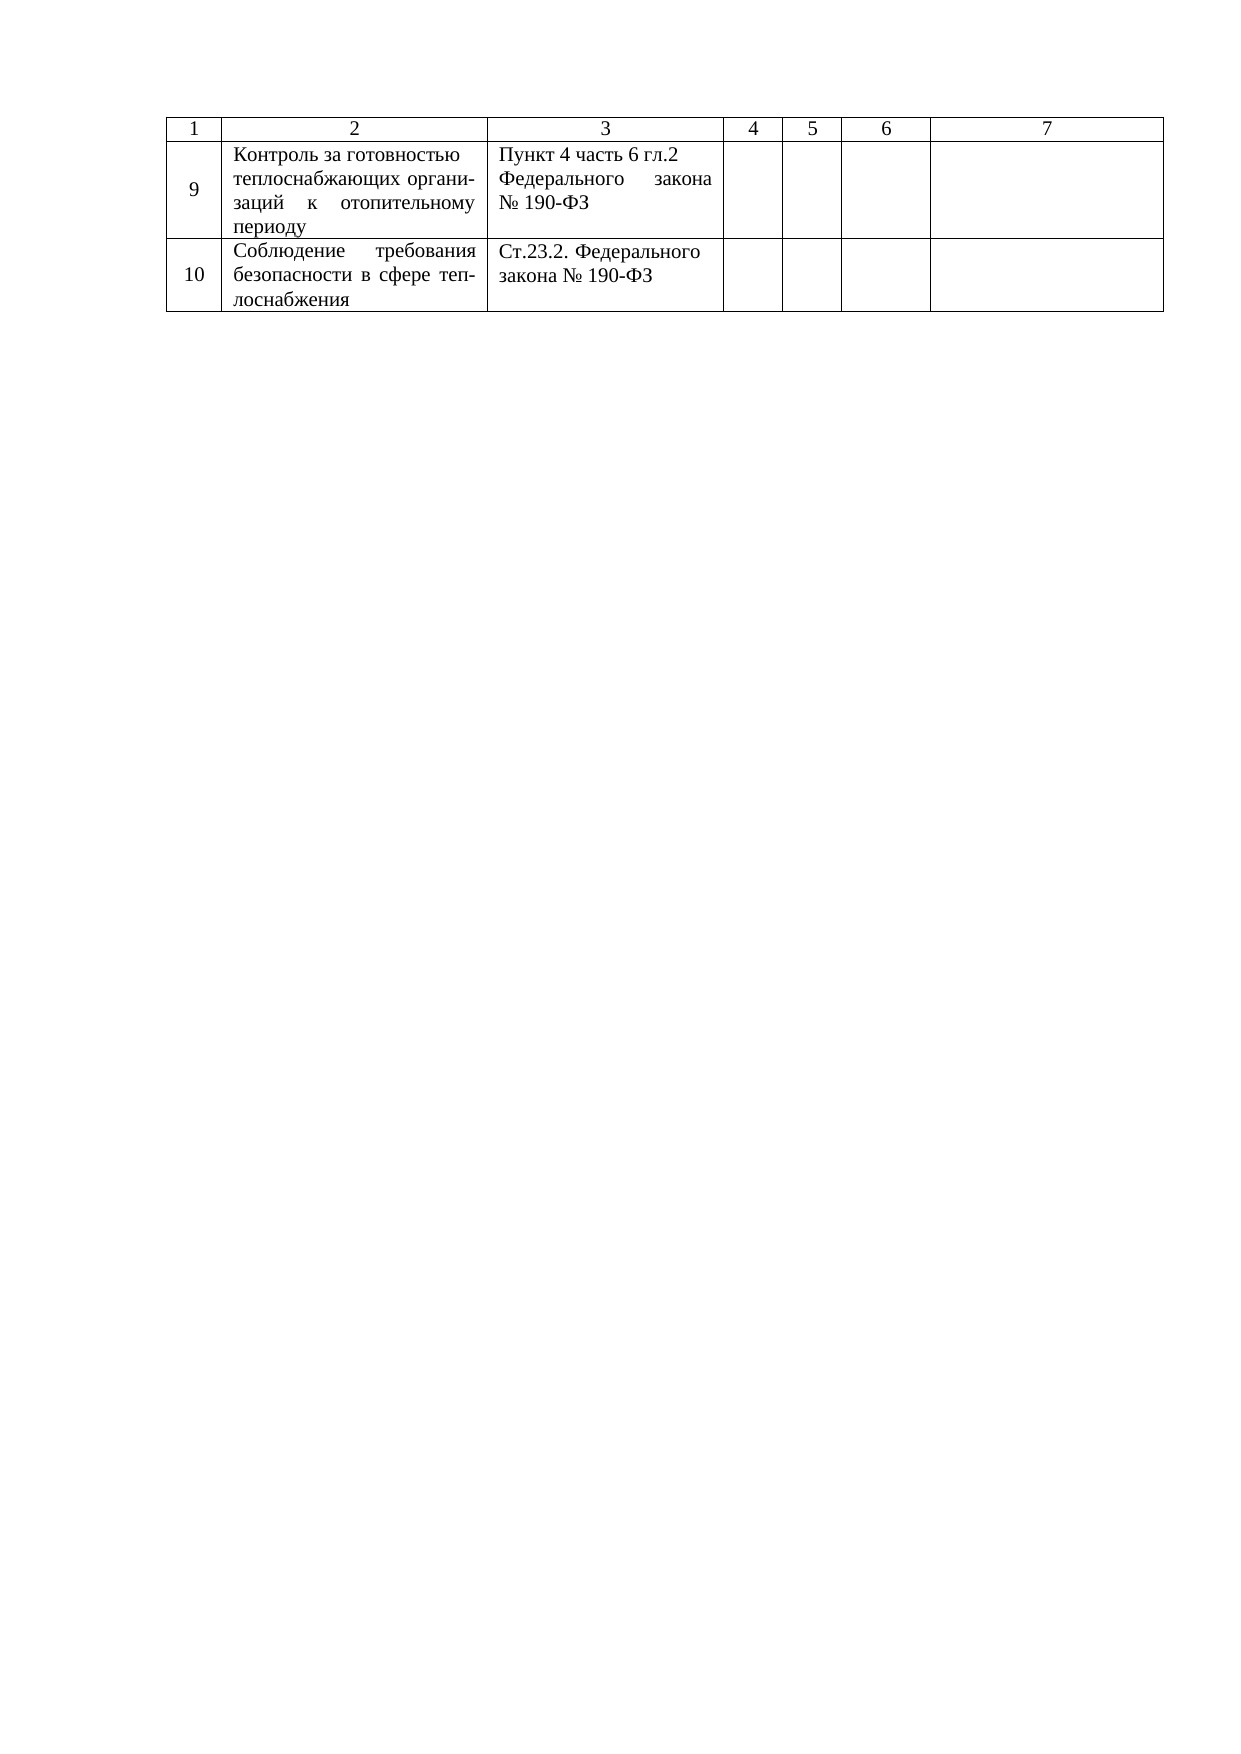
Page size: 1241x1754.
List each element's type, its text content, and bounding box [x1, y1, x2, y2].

table_cell Контроль за готовностью теплоснабжающих органи- заций к отопительному периоду [222, 142, 487, 238]
table_header 3 [488, 118, 723, 141]
table_header 4 [724, 118, 782, 141]
table_header 1 [167, 118, 221, 141]
table_header 2 [222, 118, 487, 141]
table_cell [783, 239, 841, 311]
table_cell [842, 239, 930, 311]
table_header 7 [931, 118, 1163, 141]
table_cell [931, 142, 1163, 238]
table_cell [931, 239, 1163, 311]
table_cell Ст.23.2. Федерального закона № 190-ФЗ [488, 239, 723, 311]
table_cell 9 [167, 142, 221, 238]
table_header 5 [783, 118, 841, 141]
table_cell [724, 142, 782, 238]
table_cell [724, 239, 782, 311]
table_cell [783, 142, 841, 238]
table_cell 10 [167, 239, 221, 311]
table_cell [842, 142, 930, 238]
table_cell Пункт 4 часть 6 гл.2 Федерального закона № 190-ФЗ [488, 142, 723, 238]
table_cell Соблюдение требования безопасности в сфере теп- лоснабжения [222, 239, 487, 311]
table_header 6 [842, 118, 930, 141]
